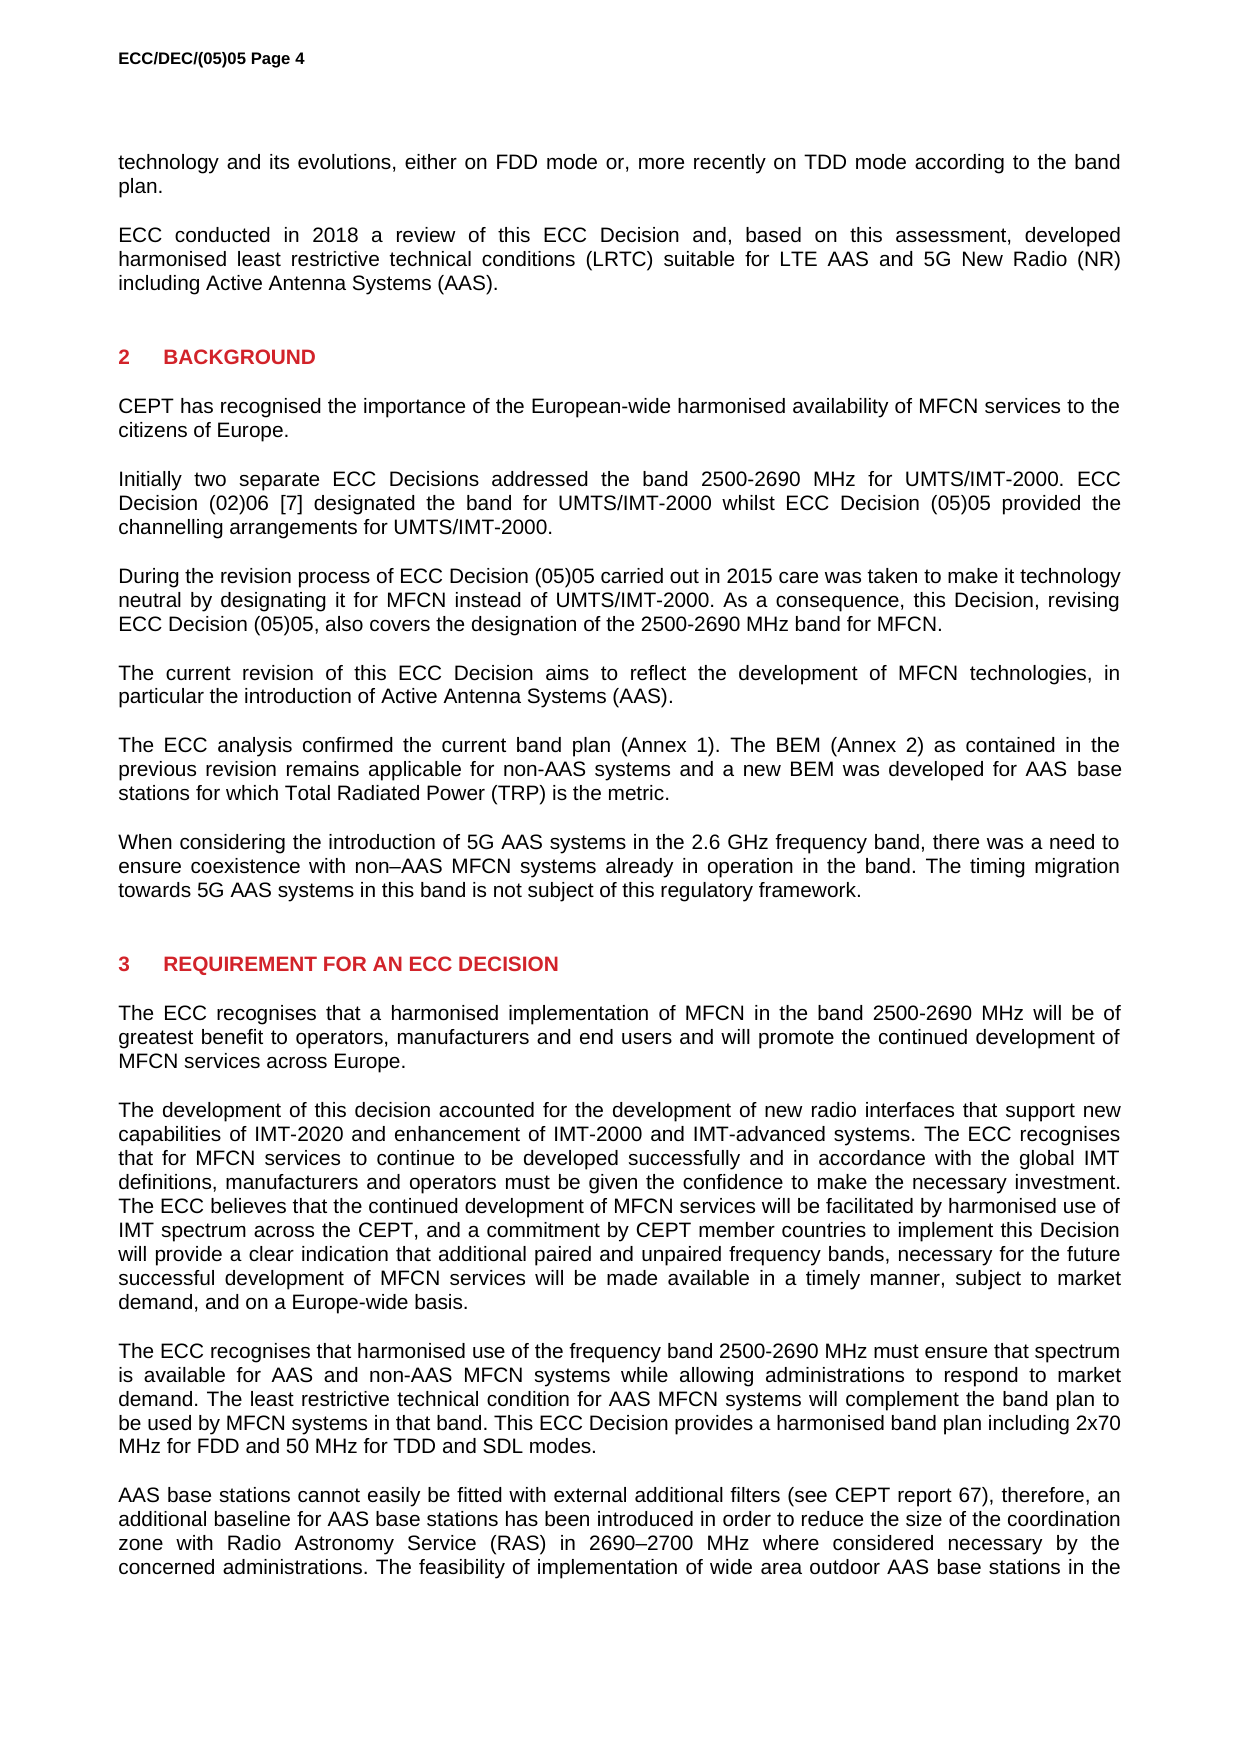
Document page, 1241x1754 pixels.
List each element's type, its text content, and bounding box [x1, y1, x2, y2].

text The ECC recognises that a harmonised implementation of MFCN in the band 2500-2690 MHz will be of greatest benefit to operators, manufacturers and end users and will promote the continued development of MFCN services across Europe. [118, 1001, 1122, 1073]
text Initially two separate ECC Decisions addressed the band 2500-2690 MHz for UMTS/IMT-2000. ECC Decision (02)06 [7] designated the band for UMTS/IMT-2000 whilst ECC Decision (05)05 provided the channelling arrangements for UMTS/IMT-2000. [118, 467, 1122, 538]
text The ECC analysis confirmed the current band plan (Annex 1). The BEM (Annex 2) as contained in the previous revision remains applicable for non-AAS systems and a new BEM was developed for AAS base stations for which Total Radiated Power (TRP) is the metric. [118, 733, 1122, 805]
text The development of this decision accounted for the development of new radio interfaces that support new capabilities of IMT-2020 and enhancement of IMT-2000 and IMT-advanced systems. The ECC recognises that for MFCN services to continue to be developed successfully and in accordance with the global IMT definitions, manufacturers and operators must be given the confidence to make the necessary investment. The ECC believes that the continued development of MFCN services will be facilitated by harmonised use of IMT spectrum across the CEPT, and a commitment by CEPT member countries to implement this Decision will provide a clear indication that additional paired and unpaired frequency bands, necessary for the future successful development of MFCN services will be made available in a timely manner, subject to market demand, and on a Europe-wide basis. [118, 1098, 1122, 1313]
text The ECC recognises that harmonised use of the frequency band 2500-2690 MHz must ensure that spectrum is available for AAS and non-AAS MFCN systems while allowing administrations to respond to market demand. The least restrictive technical condition for AAS MFCN systems will complement the band plan to be used by MFCN systems in that band. This ECC Decision provides a harmonised band plan including 2x70 MHz for FDD and 50 MHz for TDD and SDL modes. [118, 1338, 1122, 1458]
text When considering the introduction of 5G AAS systems in the 2.6 GHz frequency band, there was a need to ensure coexistence with non–AAS MFCN systems already in operation in the band. The timing migration towards 5G AAS systems in this band is not subject of this regulatory framework. [118, 830, 1122, 902]
subtitle BACKGROUND [118, 345, 1122, 369]
text ECC conducted in 2018 a review of this ECC Decision and, based on this assessment, developed harmonised least restrictive technical conditions (LRTC) suitable for LTE AAS and 5G New Radio (NR) including Active Antenna Systems (AAS). [118, 223, 1122, 295]
text During the revision process of ECC Decision (05)05 carried out in 2015 care was taken to make it technology neutral by designating it for MFCN instead of UMTS/IMT-2000. As a consequence, this Decision, revising ECC Decision (05)05, also covers the designation of the 2500-2690 MHz band for MFCN. [118, 563, 1122, 635]
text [118, 150, 1122, 198]
text The current revision of this ECC Decision aims to reflect the development of MFCN technologies, in particular the introduction of Active Antenna Systems (AAS). [118, 660, 1122, 708]
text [118, 1483, 1122, 1579]
text CEPT has recognised the importance of the European-wide harmonised availability of MFCN services to the citizens of Europe. [118, 394, 1122, 442]
subtitle REQUIREMENT FOR AN ECC DECISION [118, 952, 1122, 976]
